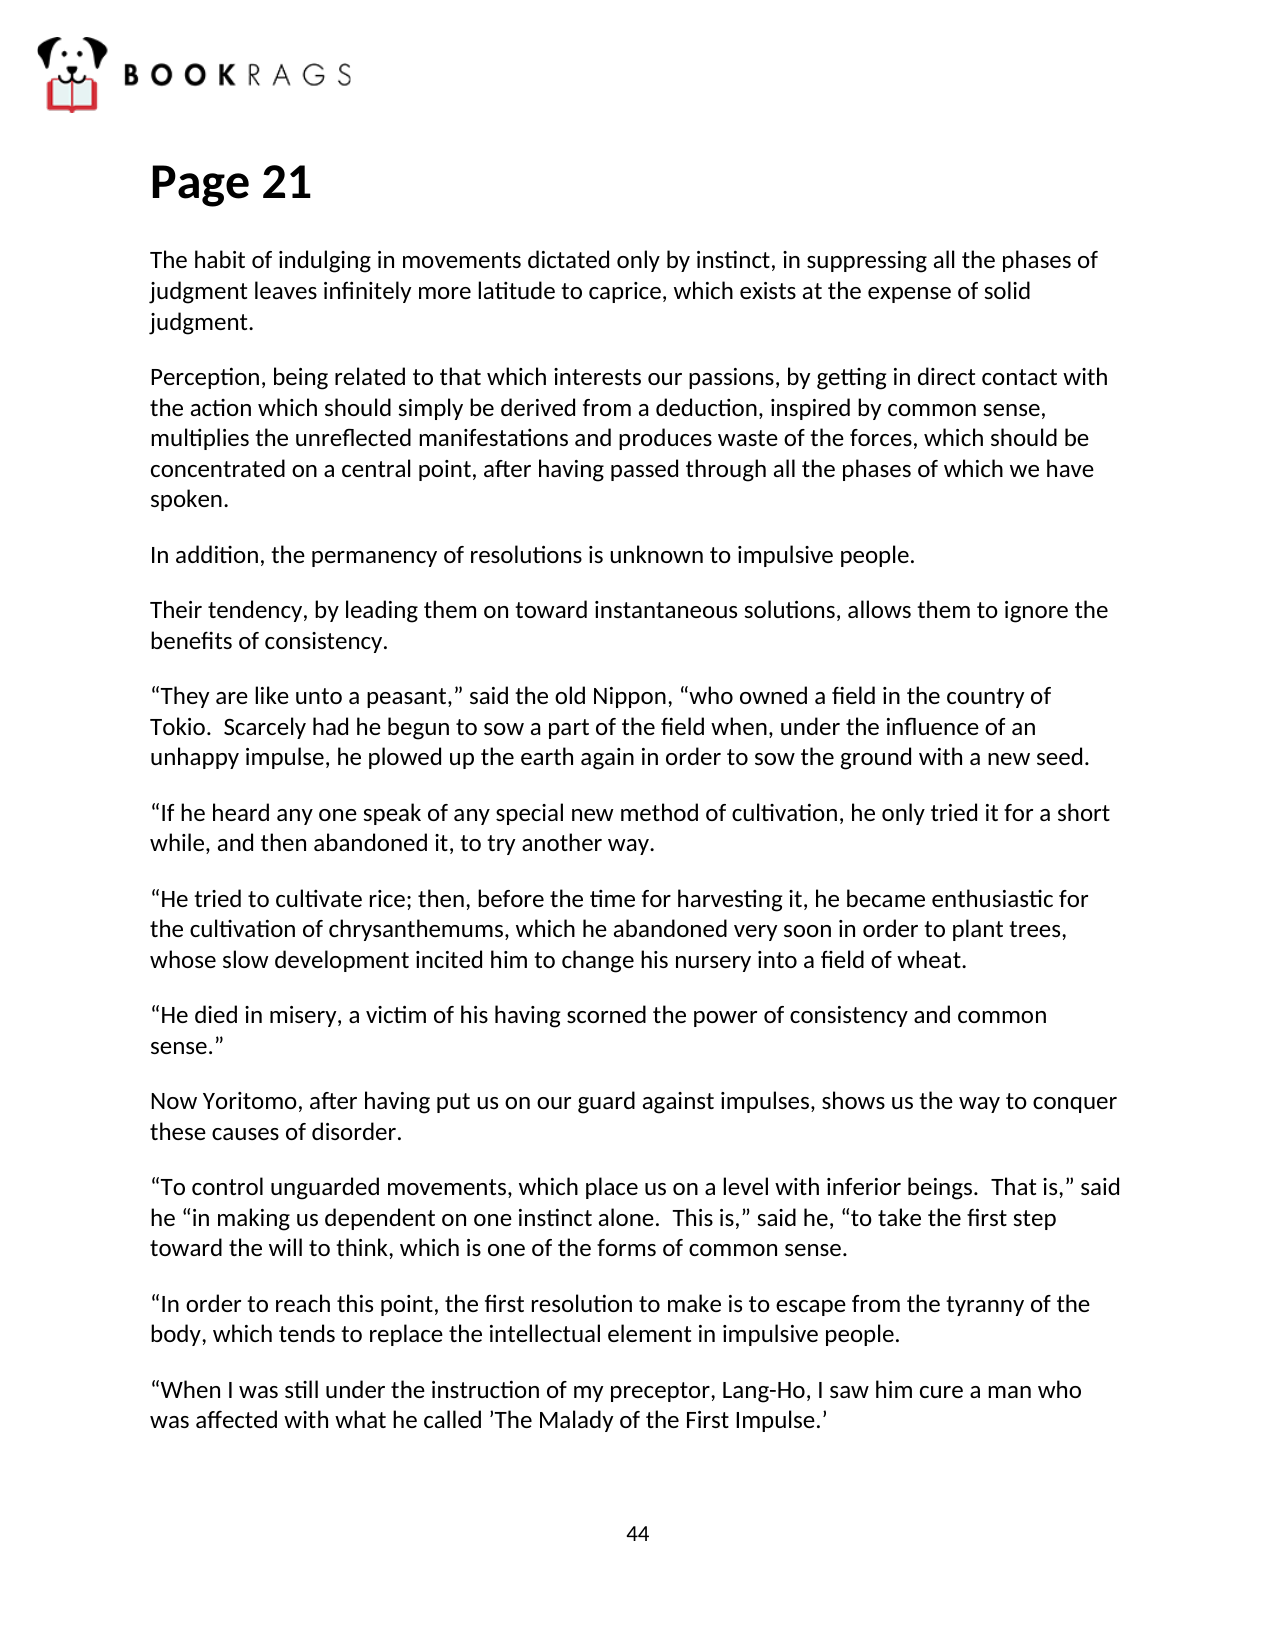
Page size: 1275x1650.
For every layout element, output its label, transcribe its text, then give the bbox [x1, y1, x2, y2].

text Page 21 [150, 150, 1125, 211]
text “To control unguarded movements, which place us on a level with inferior beings. That is,” said he “in making us dependent on one instinct alone. This is,” said he, “to take the first step toward the will to think, which is one of the forms of common sense. [150, 1172, 1125, 1263]
text The habit of indulging in movements dictated only by instinct, in suppressing all the phases of judgment leaves infinitely more latitude to caprice, which exists at the expense of solid judgment. [150, 244, 1125, 336]
text “If he heard any one speak of any special new method of cultivation, he only tried it for a short while, and then abandoned it, to try another way. [150, 797, 1125, 858]
text “He tried to cultivate rice; then, before the time for harvesting it, he became enthusiastic for the cultivation of chrysanthemums, which he abandoned very soon in order to plant trees, whose slow development incited him to change his nursery into a field of wheat. [150, 883, 1125, 974]
text “They are like unto a peasant,” said the old Nippon, “who owned a field in the country of Tokio. Scarcely had he begun to sow a part of the field when, under the influence of an unhappy impulse, he plowed up the earth again in order to sow the ground with a new seed. [150, 680, 1125, 772]
text “When I was still under the instruction of my preceptor, Lang-Ho, I saw him cure a man who was affected with what he called ’The Malady of the First Impulse.’ [150, 1374, 1125, 1435]
text In addition, the permanency of resolutions is unknown to impulsive people. [150, 539, 1125, 569]
text “He died in misery, a victim of his having scorned the power of consistency and common sense.” [150, 999, 1125, 1061]
text Their tendency, by leading them on toward instantaneous solutions, allows them to ignore the benefits of consistency. [150, 594, 1125, 655]
text Perception, being related to that which interests our passions, by getting in direct contact with the action which should simply be derived from a deduction, inspired by common sense, multiplies the unreflected manifestations and produces waste of the forces, which should be concentrated on a central point, after having passed through all the phases of which we have spoken. [150, 361, 1125, 514]
text “In order to reach this point, the first resolution to make is to escape from the tyranny of the body, which tends to replace the intellectual element in impulsive people. [150, 1288, 1125, 1349]
text Now Yoritomo, after having put us on our guard against impulses, shows us the way to conquer these causes of disorder. [150, 1086, 1125, 1147]
picture [37, 37, 351, 113]
